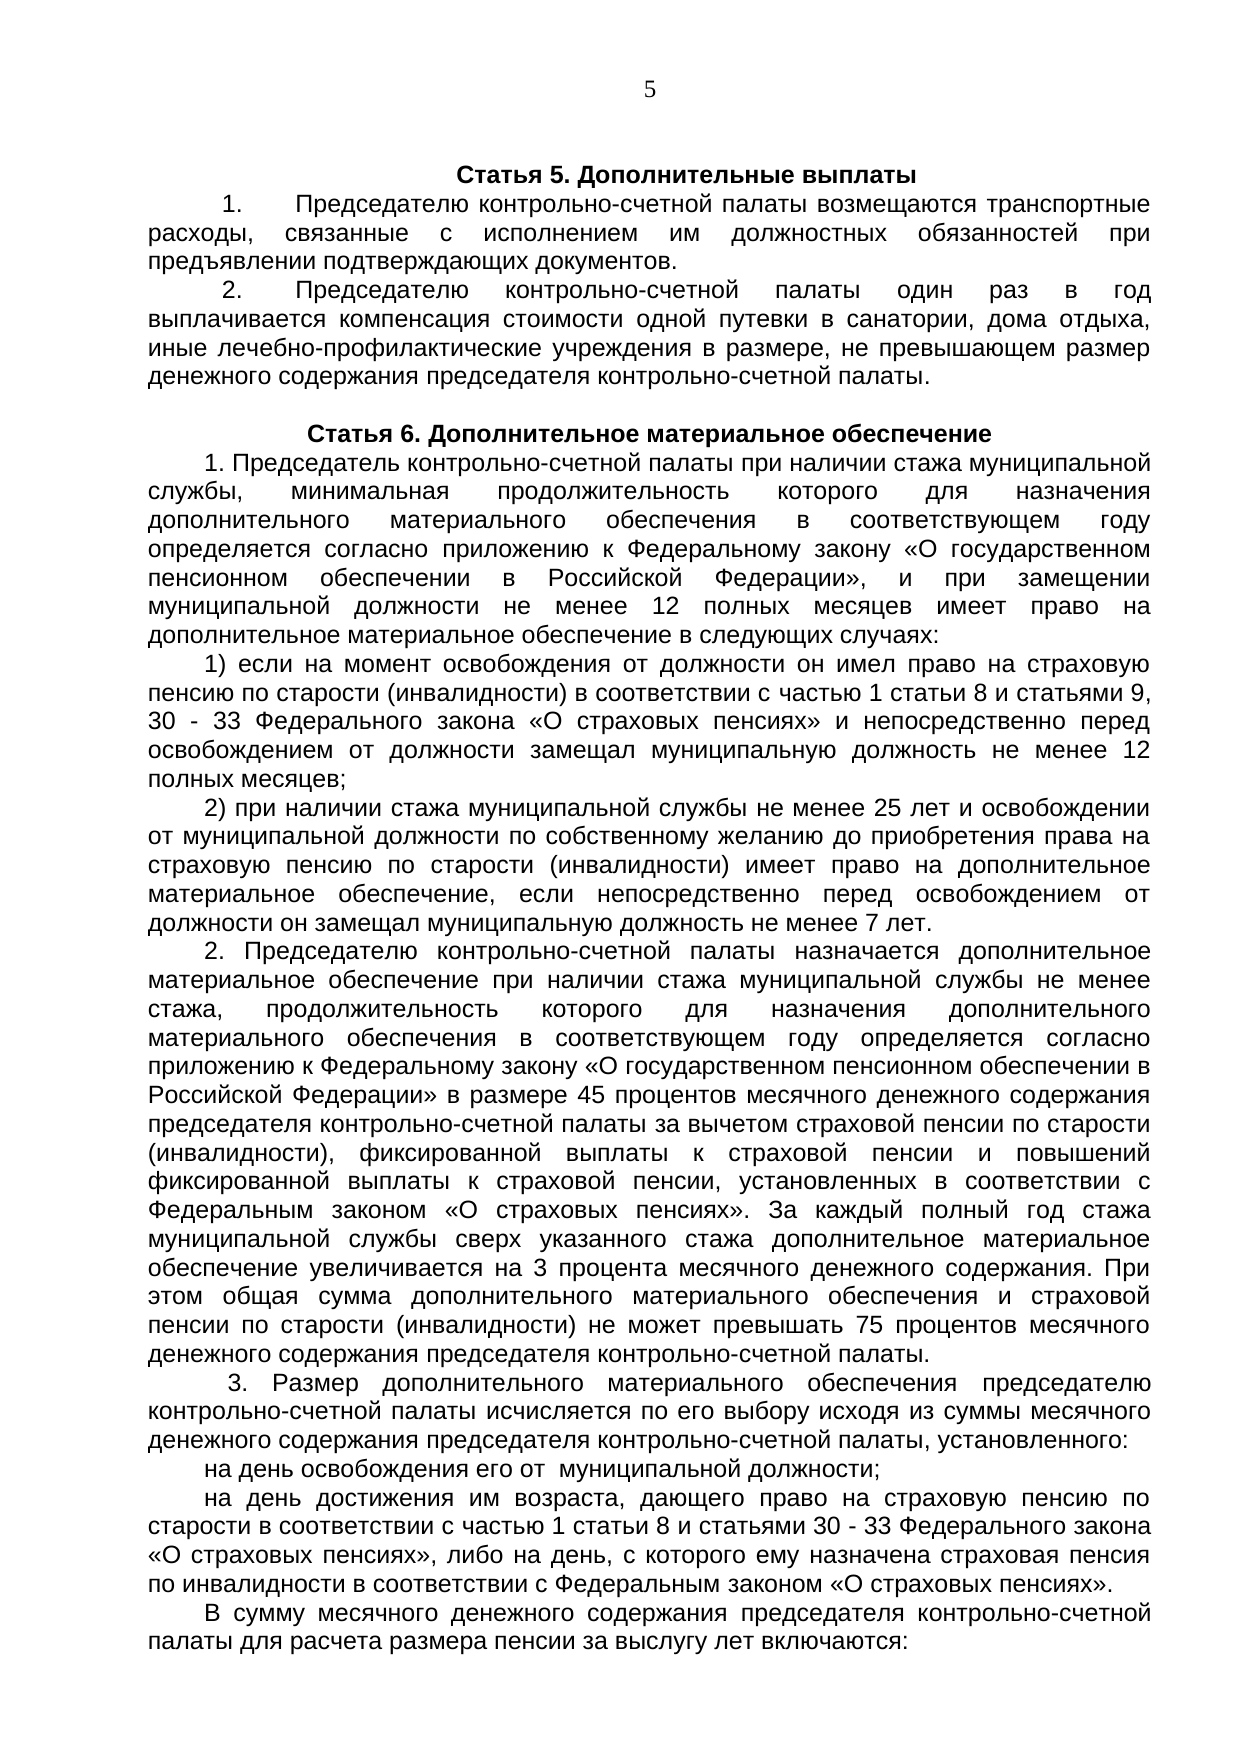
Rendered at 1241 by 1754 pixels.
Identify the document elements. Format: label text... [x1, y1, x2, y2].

text В сумму месячного денежного содержания председателя контрольно-счетной палаты для расчета размера пенсии за выслугу лет включаются: [148, 1598, 1152, 1655]
text на день освобождения его от муниципальной должности; [148, 1454, 1152, 1483]
text 1) если на момент освобождения от должности он имел право на страховую пенсию по старости (инвалидности) в соответствии с частью 1 статьи 8 и статьями 9, 30 - 33 Федерального закона «О страховых пенсиях» и непосредственно перед освобождением от должности замещал муниципальную должность не менее 12 полных месяцев; [148, 649, 1152, 793]
list Председателю контрольно-счетной палаты один раз в год выплачивается компенсация стоимости одной путевки в санатории, дома отдыха, иные лечебно-профилактические учреждения в размере, не превышающем размер денежного содержания председателя контрольно-счетной палаты. [148, 275, 1152, 390]
text 3. Размер дополнительного материального обеспечения председателю контрольно-счетной палаты исчисляется по его выбору исходя из суммы месячного денежного содержания председателя контрольно-счетной палаты, установленного: [148, 1368, 1152, 1454]
text Статья 5. Дополнительные выплаты [148, 160, 1152, 189]
list Председателю контрольно-счетной палаты возмещаются транспортные расходы, связанные с исполнением им должностных обязанностей при предъявлении подтверждающих документов. [148, 189, 1152, 275]
text 2) при наличии стажа муниципальной службы не менее 25 лет и освобождении от муниципальной должности по собственному желанию до приобретения права на страховую пенсию по старости (инвалидности) имеет право на дополнительное материальное обеспечение, если непосредственно перед освобождением от должности он замещал муниципальную должность не менее 7 лет. [148, 793, 1152, 936]
text 2. Председателю контрольно-счетной палаты назначается дополнительное материальное обеспечение при наличии стажа муниципальной службы не менее стажа, продолжительность которого для назначения дополнительного материального обеспечения в соответствующем году определяется согласно приложению к Федеральному закону «О государственном пенсионном обеспечении в Российской Федерации» в размере 45 процентов месячного денежного содержания председателя контрольно-счетной палаты за вычетом страховой пенсии по старости (инвалидности), фиксированной выплаты к страховой пенсии и повышений фиксированной выплаты к страховой пенсии, установленных в соответствии с Федеральным законом «О страховых пенсиях». За каждый полный год стажа муниципальной службы сверх указанного стажа дополнительное материальное обеспечение увеличивается на 3 процента месячного денежного содержания. При этом общая сумма дополнительного материального обеспечения и страховой пенсии по старости (инвалидности) не может превышать 75 процентов месячного денежного содержания председателя контрольно-счетной палаты. [148, 936, 1152, 1368]
text на день достижения им возраста, дающего право на страховую пенсию по старости в соответствии с частью 1 статьи 8 и статьями 30 - 33 Федерального закона «О страховых пенсиях», либо на день, с которого ему назначена страховая пенсия по инвалидности в соответствии с Федеральным законом «О страховых пенсиях». [148, 1483, 1152, 1598]
text Статья 6. Дополнительное материальное обеспечение [148, 419, 1152, 448]
text 1. Председатель контрольно-счетной палаты при наличии стажа муниципальной службы, минимальная продолжительность которого для назначения дополнительного материального обеспечения в соответствующем году определяется согласно приложению к Федеральному закону «О государственном пенсионном обеспечении в Российской Федерации», и при замещении муниципальной должности не менее 12 полных месяцев имеет право на дополнительное материальное обеспечение в следующих случаях: [148, 448, 1152, 649]
